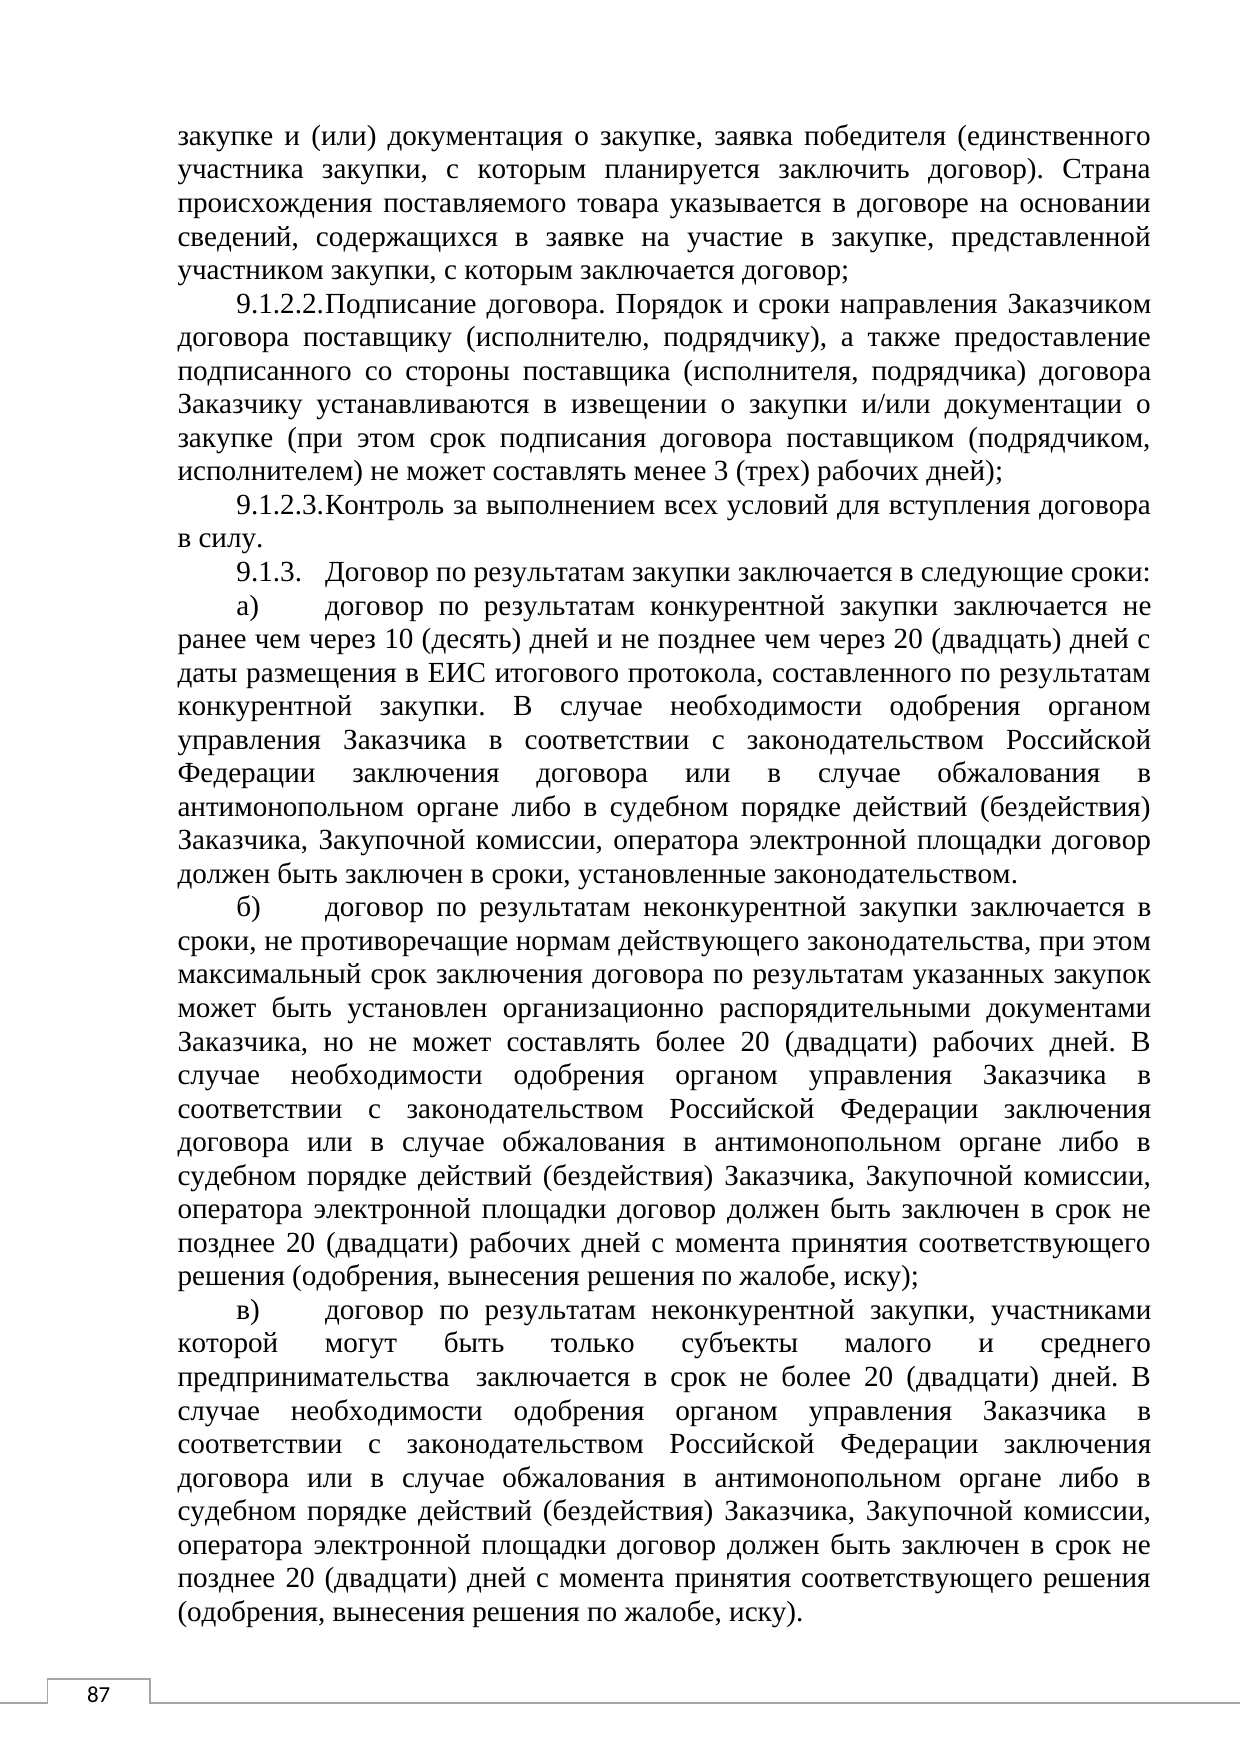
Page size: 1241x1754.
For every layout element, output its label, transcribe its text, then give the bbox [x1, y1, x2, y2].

list договор по результатам неконкурентной закупки заключается в сроки, не противоречащие нормам действующего законодательства, при этом максимальный срок заключения договора по результатам указанных закупок может быть установлен организационно распорядительными документами Заказчика, но не может составлять более 20 (двадцати) рабочих дней. В случае необходимости одобрения органом управления Заказчика в соответствии с законодательством Российской Федерации заключения договора или в случае обжалования в антимонопольном органе либо в судебном порядке действий (бездействия) Заказчика, Закупочной комиссии, оператора электронной площадки договор должен быть заключен в срок не позднее 20 (двадцати) рабочих дней с момента принятия соответствующего решения (одобрения, вынесения решения по жалобе, иску); [177, 889, 1152, 1292]
list Договор по результатам закупки заключается в следующие сроки: [177, 554, 1152, 588]
list Подписание договора. Порядок и сроки направления Заказчиком договора поставщику (исполнителю, подрядчику), а также предоставление подписанного со стороны поставщика (исполнителя, подрядчика) договора Заказчику устанавливаются в извещении о закупки и/или документации о закупке (при этом срок подписания договора поставщиком (подрядчиком, исполнителем) не может составлять менее 3 (трех) рабочих дней); [177, 286, 1152, 487]
list договор по результатам конкурентной закупки заключается не ранее чем через 10 (десять) дней и не позднее чем через 20 (двадцать) дней с даты размещения в ЕИС итогового протокола, составленного по результатам конкурентной закупки. В случае необходимости одобрения органом управления Заказчика в соответствии с законодательством Российской Федерации заключения договора или в случае обжалования в антимонопольном органе либо в судебном порядке действий (бездействия) Заказчика, Закупочной комиссии, оператора электронной площадки договор должен быть заключен в сроки, установленные законодательством. [177, 588, 1152, 889]
list Контроль за выполнением всех условий для вступления договора в силу. [177, 487, 1152, 554]
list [177, 118, 1152, 286]
list договор по результатам неконкурентной закупки, участниками которой могут быть только субъекты малого и среднего предпринимательства заключается в срок не более 20 (двадцати) дней. В случае необходимости одобрения органом управления Заказчика в соответствии с законодательством Российской Федерации заключения договора или в случае обжалования в антимонопольном органе либо в судебном порядке действий (бездействия) Заказчика, Закупочной комиссии, оператора электронной площадки договор должен быть заключен в срок не позднее 20 (двадцати) дней с момента принятия соответствующего решения (одобрения, вынесения решения по жалобе, иску). [177, 1292, 1152, 1627]
